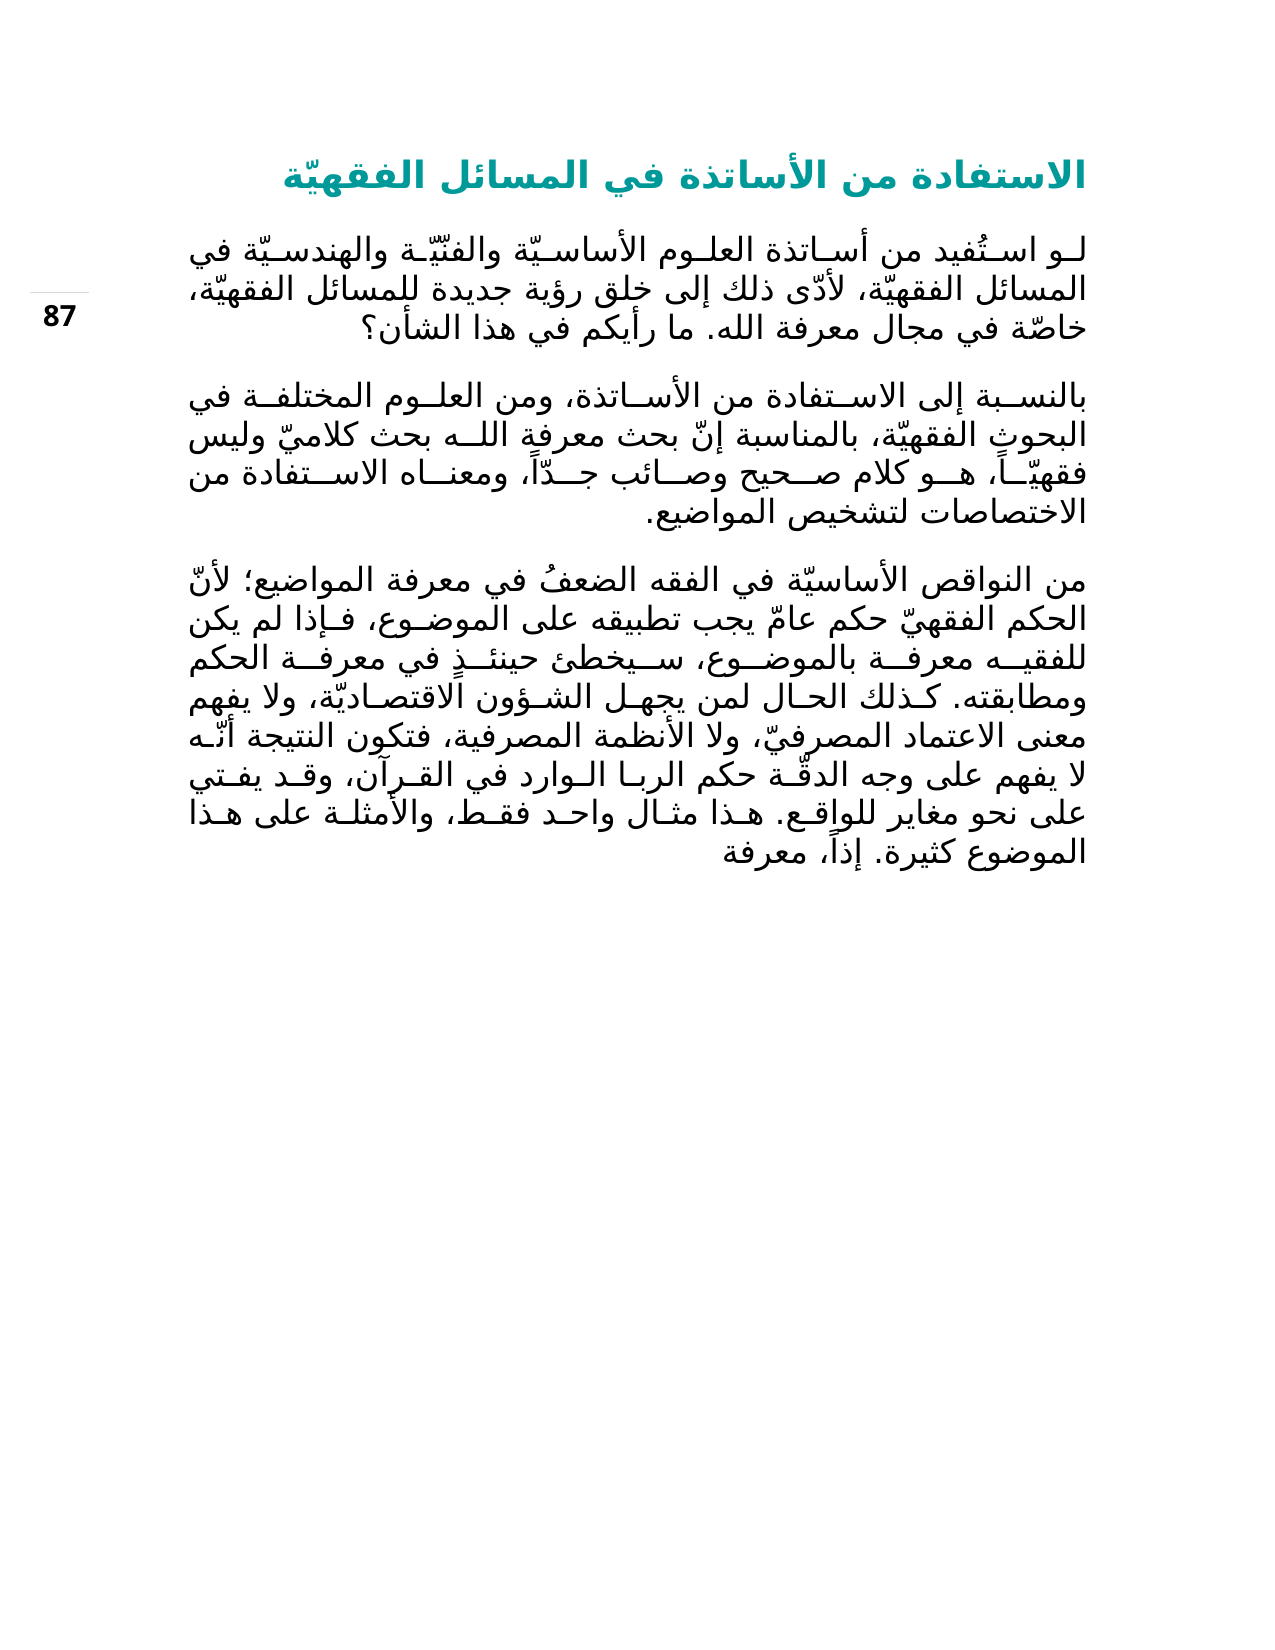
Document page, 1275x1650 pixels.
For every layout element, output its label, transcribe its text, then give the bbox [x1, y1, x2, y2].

subtitle الاستفادة من الأساتذة في المسائل الفقهيّة [187, 154, 1087, 198]
text من النواقص الأساسيّة في الفقه الضعفُ في معرفة المواضيع؛ لأنّ الحكم الفقهيّ حكم عامّ يجب تطبيقه على الموضوع، فإذا لم يكن للفقيه معرفة بالموضوع، سيخطئ حينئذٍ في معرفة الحكم ومطابقته. كذلك الحال لمن يجهل الشؤون الاقتصاديّة، ولا يفهم معنى الاعتماد المصرفيّ، ولا الأنظمة المصرفية، فتكون النتيجة أنّه لا يفهم على وجه الدقّة حكم الربا الوارد في القرآن، وقد يفتي على نحو مغاير للواقع. هذا مثال واحد فقط، والأمثلة على هذا الموضوع كثيرة. إذاً، معرفة [187, 561, 1087, 872]
text بالنسبة إلى الاستفادة من الأساتذة، ومن العلوم المختلفة في البحوث الفقهيّة، بالمناسبة إنّ بحث معرفة الله بحث كلاميّ وليس فقهيّاً، هو كلام صحيح وصائب جدّاً، ومعناه الاستفادة من الاختصاصات لتشخيص المواضيع. [187, 376, 1087, 532]
text لو استُفيد من أساتذة العلوم الأساسيّة والفنّيّة والهندسيّة في المسائل الفقهيّة، لأدّى ذلك إلى خلق رؤية جديدة للمسائل الفقهيّة، خاصّة في مجال معرفة الله. ما رأيكم في هذا الشأن؟ [187, 230, 1087, 347]
